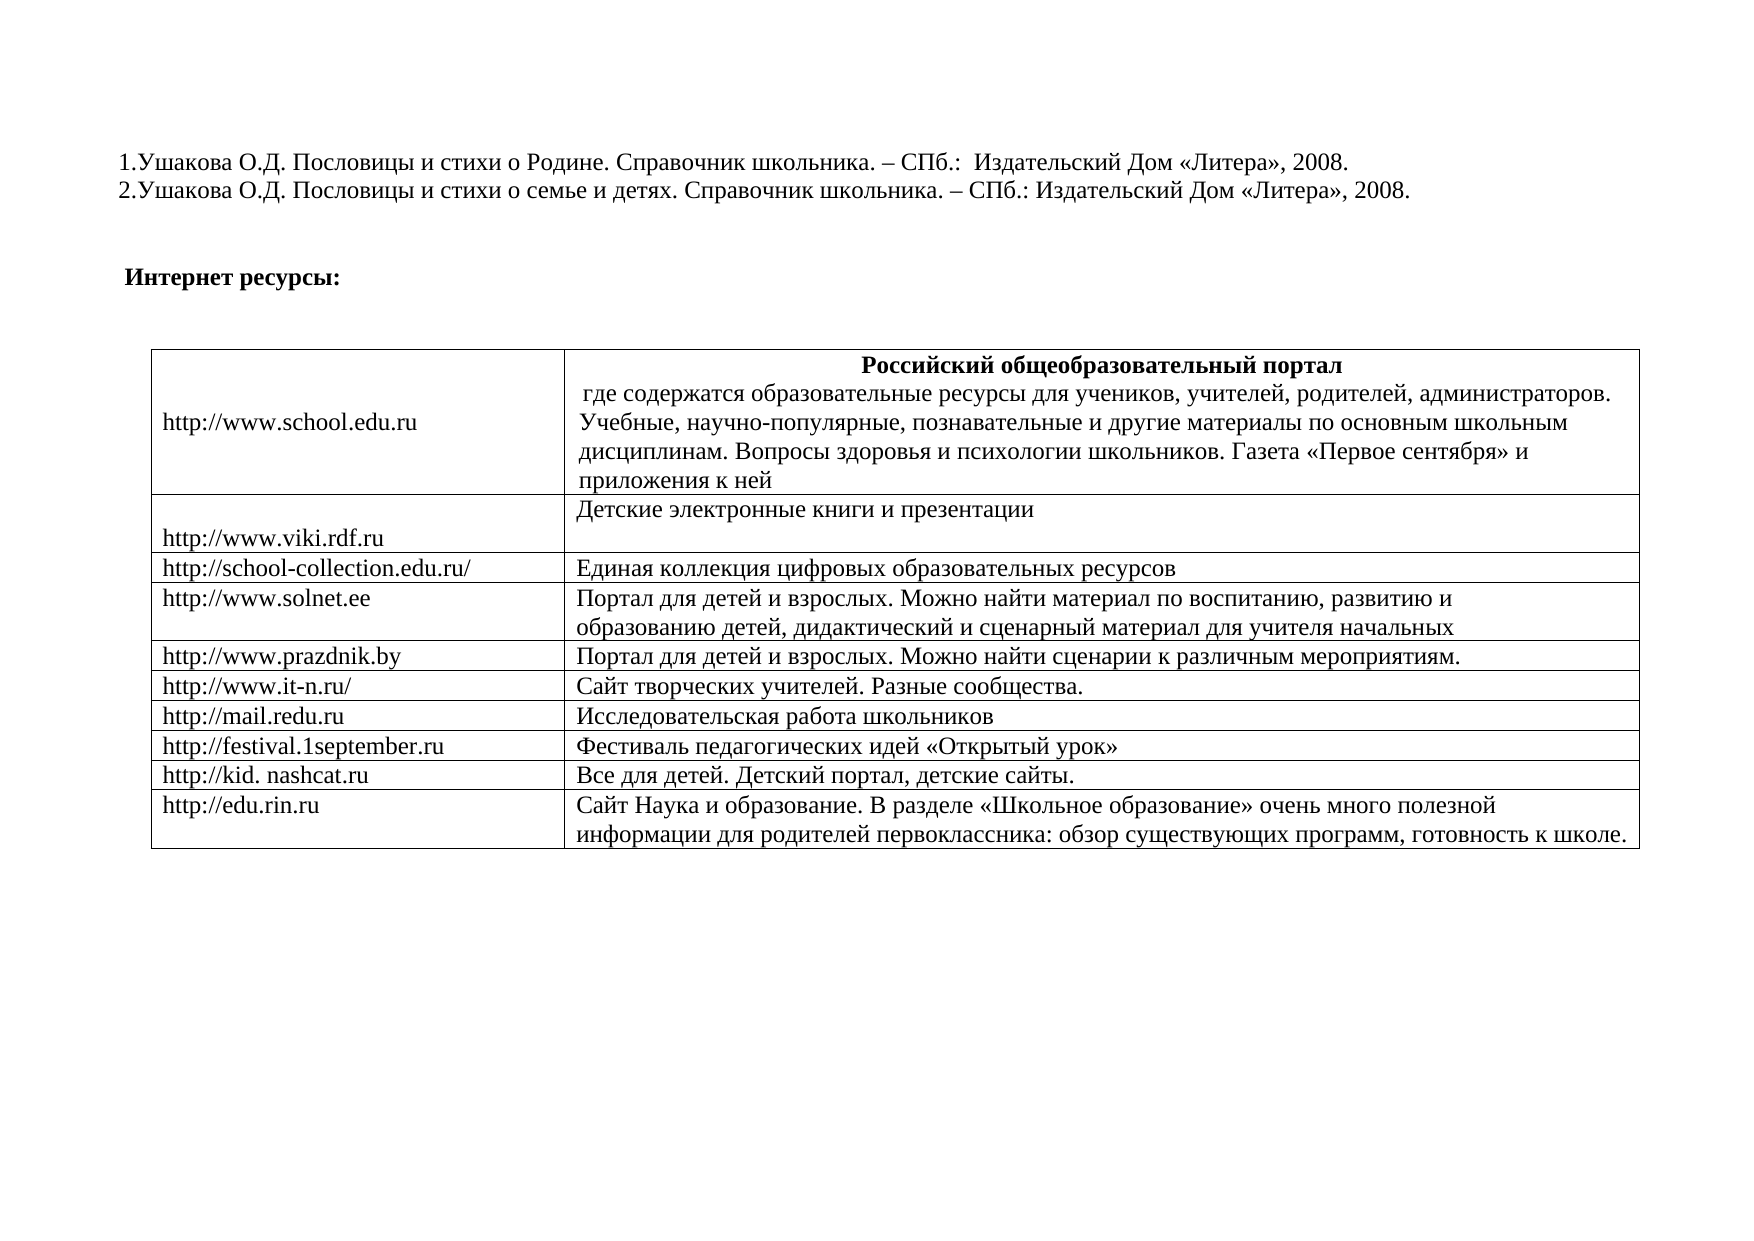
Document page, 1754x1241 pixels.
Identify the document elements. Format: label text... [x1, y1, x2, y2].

table_header http://www.school.edu.ru [152, 350, 564, 493]
table_cell http://www.solnet.ee [152, 583, 564, 640]
table_cell Исследовательская работа школьников [565, 701, 1639, 730]
table_cell http://school-collection.edu.ru/ [152, 553, 564, 582]
table_cell Единая коллекция цифровых образовательных ресурсов [565, 553, 1639, 582]
table_cell http://www.viki.rdf.ru [152, 495, 564, 552]
table_cell http://www.prazdnik.by [152, 641, 564, 670]
table_cell Фестиваль педагогических идей «Открытый урок» [565, 731, 1639, 759]
table_header Российский общеобразовательный портал где содержатся образовательные ресурсы для учеников, учителей, родителей, администраторов. Учебные, научно-популярные, познавательные и другие материалы по основным школьным дисциплинам. Вопросы здоровья и психологии школьников. Газета «Первое сентября» и приложения к ней [565, 350, 1639, 493]
table_cell http://mail.redu.ru [152, 701, 564, 730]
table_cell http://festival.1september.ru [152, 731, 564, 759]
table_cell http://www.it-n.ru/ [152, 671, 564, 700]
table_cell Детские электронные книги и презентации [565, 495, 1639, 552]
table_cell Сайт Наука и образование. В разделе «Школьное образование» очень много полезной информации для родителей первоклассника: обзор существующих программ, готовность к школе. [565, 790, 1639, 848]
table_cell Портал для детей и взрослых. Можно найти материал по воспитанию, развитию и образованию детей, дидактический и сценарный материал для учителя начальных [565, 583, 1639, 640]
table_cell http://kid. nashcat.ru [152, 761, 564, 789]
table_cell http://edu.rin.ru [152, 790, 564, 848]
table_cell Все для детей. Детский портал, детские сайты. [565, 761, 1639, 789]
table_cell Портал для детей и взрослых. Можно найти сценарии к различным мероприятиям. [565, 641, 1639, 670]
text 1.Ушакова О.Д. Пословицы и стихи о Родине. Справочник школьника. – СПб.: Издательский Дом «Литера», 2008. [118, 147, 1636, 176]
text Интернет ресурсы: [118, 262, 1636, 291]
text 2.Ушакова О.Д. Пословицы и стихи о семье и детях. Справочник школьника. – СПб.: Издательский Дом «Литера», 2008. [118, 176, 1636, 204]
table_cell Сайт творческих учителей. Разные сообщества. [565, 671, 1639, 700]
